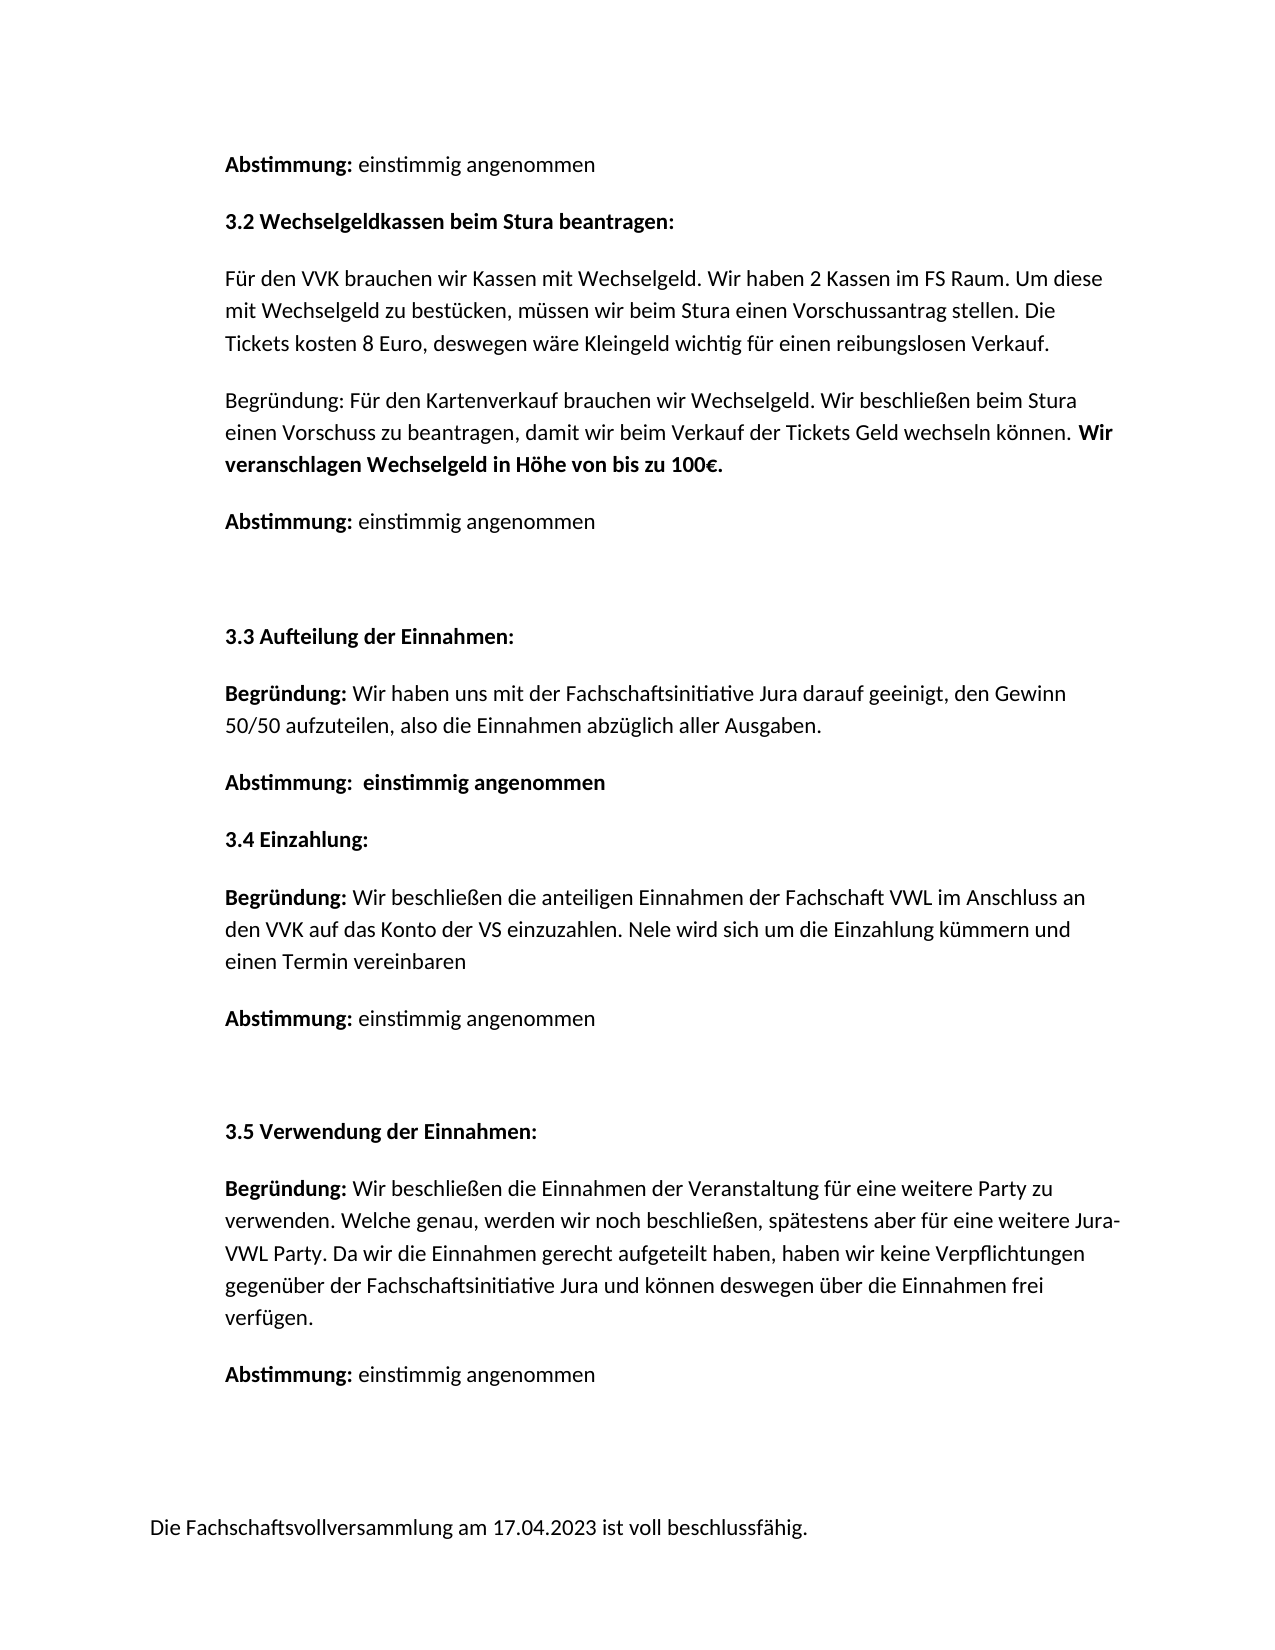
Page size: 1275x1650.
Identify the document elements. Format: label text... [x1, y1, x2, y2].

text Begründung: Wir haben uns mit der Fachschaftsinitiative Jura darauf geeinigt, den Gewinn 50/50 aufzuteilen, also die Einnahmen abzüglich aller Ausgaben. [225, 679, 1125, 739]
text 3.5 Verwendung der Einnahmen: [150, 1117, 1125, 1145]
text Begründung: Wir beschließen die Einnahmen der Veranstaltung für eine weitere Party zu verwenden. Welche genau, werden wir noch beschließen, spätestens aber für eine weitere Jura-VWL Party. Da wir die Einnahmen gerecht aufgeteilt haben, haben wir keine Verpflichtungen gegenüber der Fachschaftsinitiative Jura und können deswegen über die Einnahmen frei verfügen. [225, 1174, 1125, 1331]
text Abstimmung: einstimmig angenommen [225, 768, 1125, 796]
text 3.2 Wechselgeldkassen beim Stura beantragen: [225, 207, 1125, 235]
text Begründung: Für den Kartenverkauf brauchen wir Wechselgeld. Wir beschließen beim Stura einen Vorschuss zu beantragen, damit wir beim Verkauf der Tickets Geld wechseln können. Wir veranschlagen Wechselgeld in Höhe von bis zu 100€. [225, 386, 1125, 478]
text Begründung: Wir beschließen die anteiligen Einnahmen der Fachschaft VWL im Anschluss an den VVK auf das Konto der VS einzuzahlen. Nele wird sich um die Einzahlung kümmern und einen Termin vereinbaren [225, 883, 1125, 975]
text Abstimmung: einstimmig angenommen [225, 1004, 1125, 1032]
text Für den VVK brauchen wir Kassen mit Wechselgeld. Wir haben 2 Kassen im FS Raum. Um diese mit Wechselgeld zu bestücken, müssen wir beim Stura einen Vorschussantrag stellen. Die Tickets kosten 8 Euro, deswegen wäre Kleingeld wichtig für einen reibungslosen Verkauf. [225, 264, 1125, 357]
text Abstimmung: einstimmig angenommen [225, 1360, 1125, 1388]
text 3.4 Einzahlung: [225, 826, 1125, 854]
text Abstimmung: einstimmig angenommen [225, 150, 1125, 178]
text 3.3 Aufteilung der Einnahmen: [225, 622, 1125, 650]
text Abstimmung: einstimmig angenommen [225, 507, 1125, 536]
